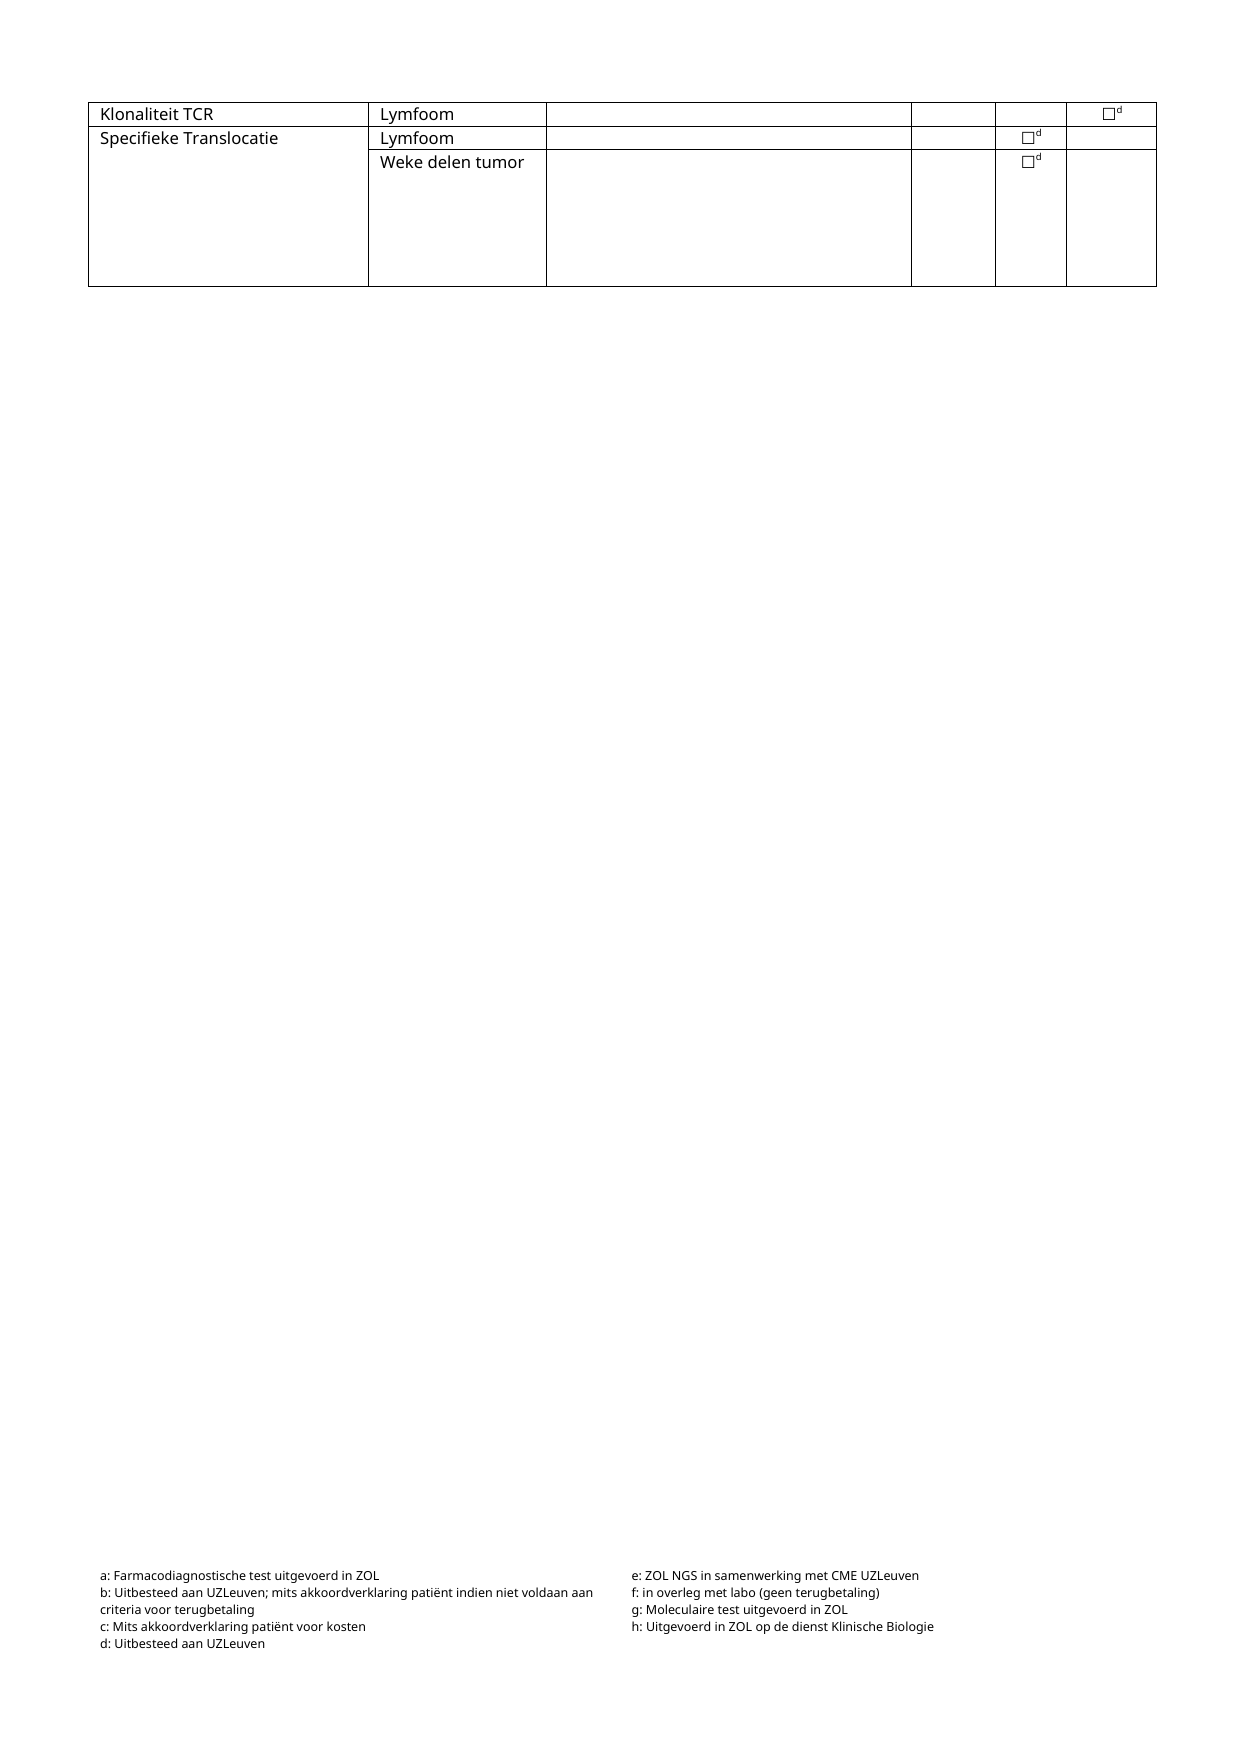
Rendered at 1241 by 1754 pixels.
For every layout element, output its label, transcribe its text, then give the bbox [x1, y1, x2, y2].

table_cell [912, 103, 995, 126]
table_cell d [996, 127, 1066, 149]
table_cell [996, 103, 1066, 126]
table_cell [912, 150, 995, 286]
table_cell Weke delen tumor [369, 150, 546, 286]
table_cell [547, 150, 911, 286]
table_cell [912, 127, 995, 149]
table_cell d [996, 150, 1066, 286]
table_cell [547, 127, 911, 149]
table_cell [547, 103, 911, 126]
table_cell Klonaliteit TCR [89, 103, 368, 126]
table_cell [1067, 127, 1156, 149]
table_cell d [1067, 103, 1156, 126]
table_cell Lymfoom [369, 103, 546, 126]
table_cell Specifieke Translocatie [89, 127, 368, 286]
table_cell Lymfoom [369, 127, 546, 149]
table_cell [1067, 150, 1156, 286]
